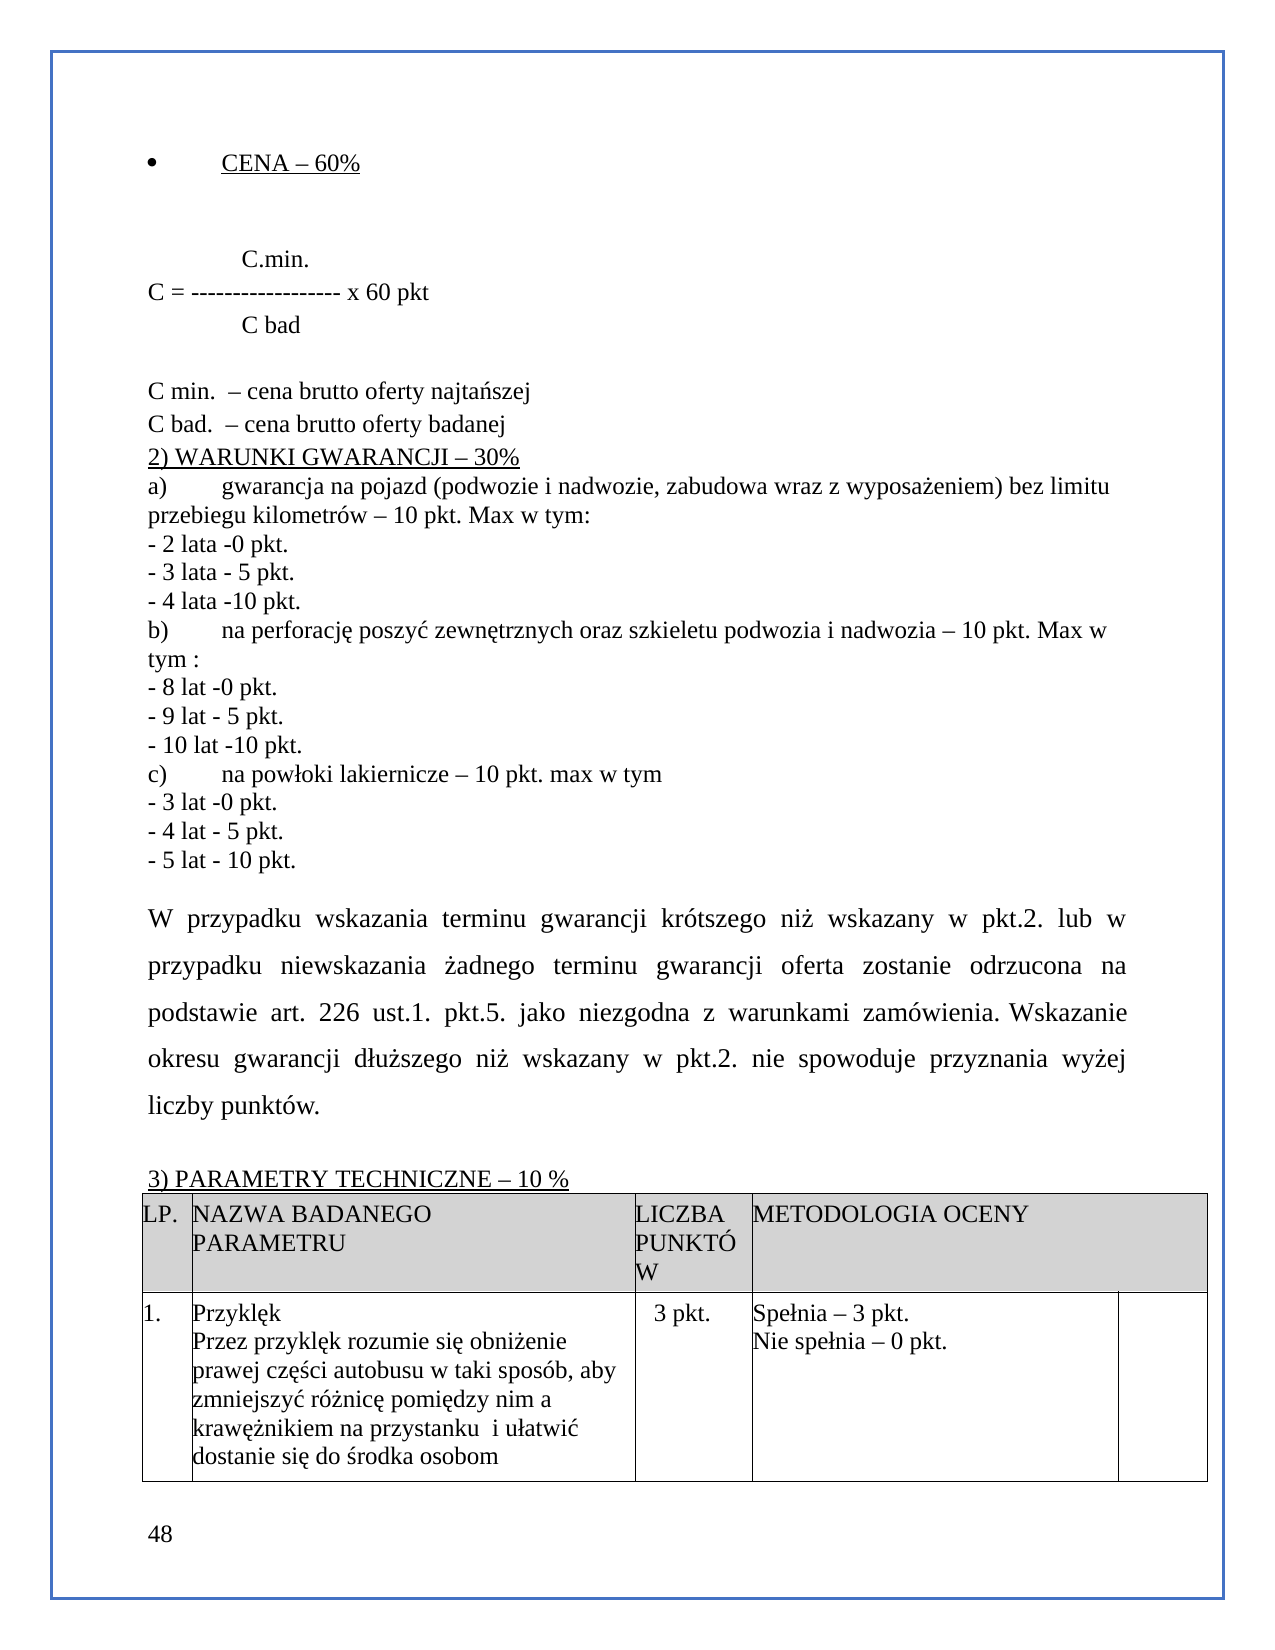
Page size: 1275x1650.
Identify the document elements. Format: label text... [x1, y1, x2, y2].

text C = ------------------ x 60 pkt [148, 277, 1127, 306]
text a) gwarancja na pojazd (podwozie i nadwozie, zabudowa wraz z wyposażeniem) bez limitu przebiegu kilometrów – 10 pkt. Max w tym: [148, 471, 1127, 529]
text C.min. [148, 244, 1127, 273]
text 3) PARAMETRY TECHNICZNE – 10 % [148, 1164, 1127, 1193]
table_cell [193, 1293, 635, 1481]
text - 4 lat - 5 pkt. [148, 816, 1127, 845]
table_header LP. [143, 1194, 192, 1291]
table_header METODOLOGIA OCENY [753, 1194, 1207, 1291]
text - 8 lat -0 pkt. [148, 672, 1127, 701]
text C bad [148, 310, 1127, 339]
text C min. – cena brutto oferty najtańszej [148, 376, 1127, 405]
text - 10 lat -10 pkt. [148, 730, 1127, 759]
table_cell 1. 2. 3. [143, 1293, 192, 1481]
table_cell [753, 1293, 1118, 1481]
text - 3 lata - 5 pkt. [148, 557, 1127, 586]
text C bad. – cena brutto oferty badanej [148, 409, 1127, 438]
text - 4 lata -10 pkt. [148, 586, 1127, 615]
text - 2 lata -0 pkt. [148, 529, 1127, 557]
text - 5 lat - 10 pkt. [148, 845, 1127, 874]
text 2) WARUNKI GWARANCJI – 30% [148, 442, 1127, 471]
text W przypadku wskazania terminu gwarancji krótszego niż wskazany w pkt.2. lub w przypadku niewskazania żadnego terminu gwarancji oferta zostanie odrzucona na podstawie art. 226 ust.1. pkt.5. jako niezgodna z warunkami zamówienia. Wskazanie okresu gwarancji dłuższego niż wskazany w pkt.2. nie spowoduje przyznania wyżej liczby punktów. [148, 902, 1127, 1120]
list CENA – 60% [148, 148, 1127, 176]
text - 9 lat - 5 pkt. [148, 701, 1127, 730]
table_cell [1119, 1293, 1207, 1481]
table_header NAZWA BADANEGO PARAMETRU [193, 1194, 635, 1291]
table_header LICZBA PUNKTÓW [636, 1194, 752, 1291]
text - 3 lat -0 pkt. [148, 787, 1127, 816]
text b) na perforację poszyć zewnętrznych oraz szkieletu podwozia i nadwozia – 10 pkt. Max w tym : [148, 615, 1127, 672]
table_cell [636, 1293, 752, 1481]
text c) na powłoki lakiernicze – 10 pkt. max w tym [148, 759, 1127, 787]
